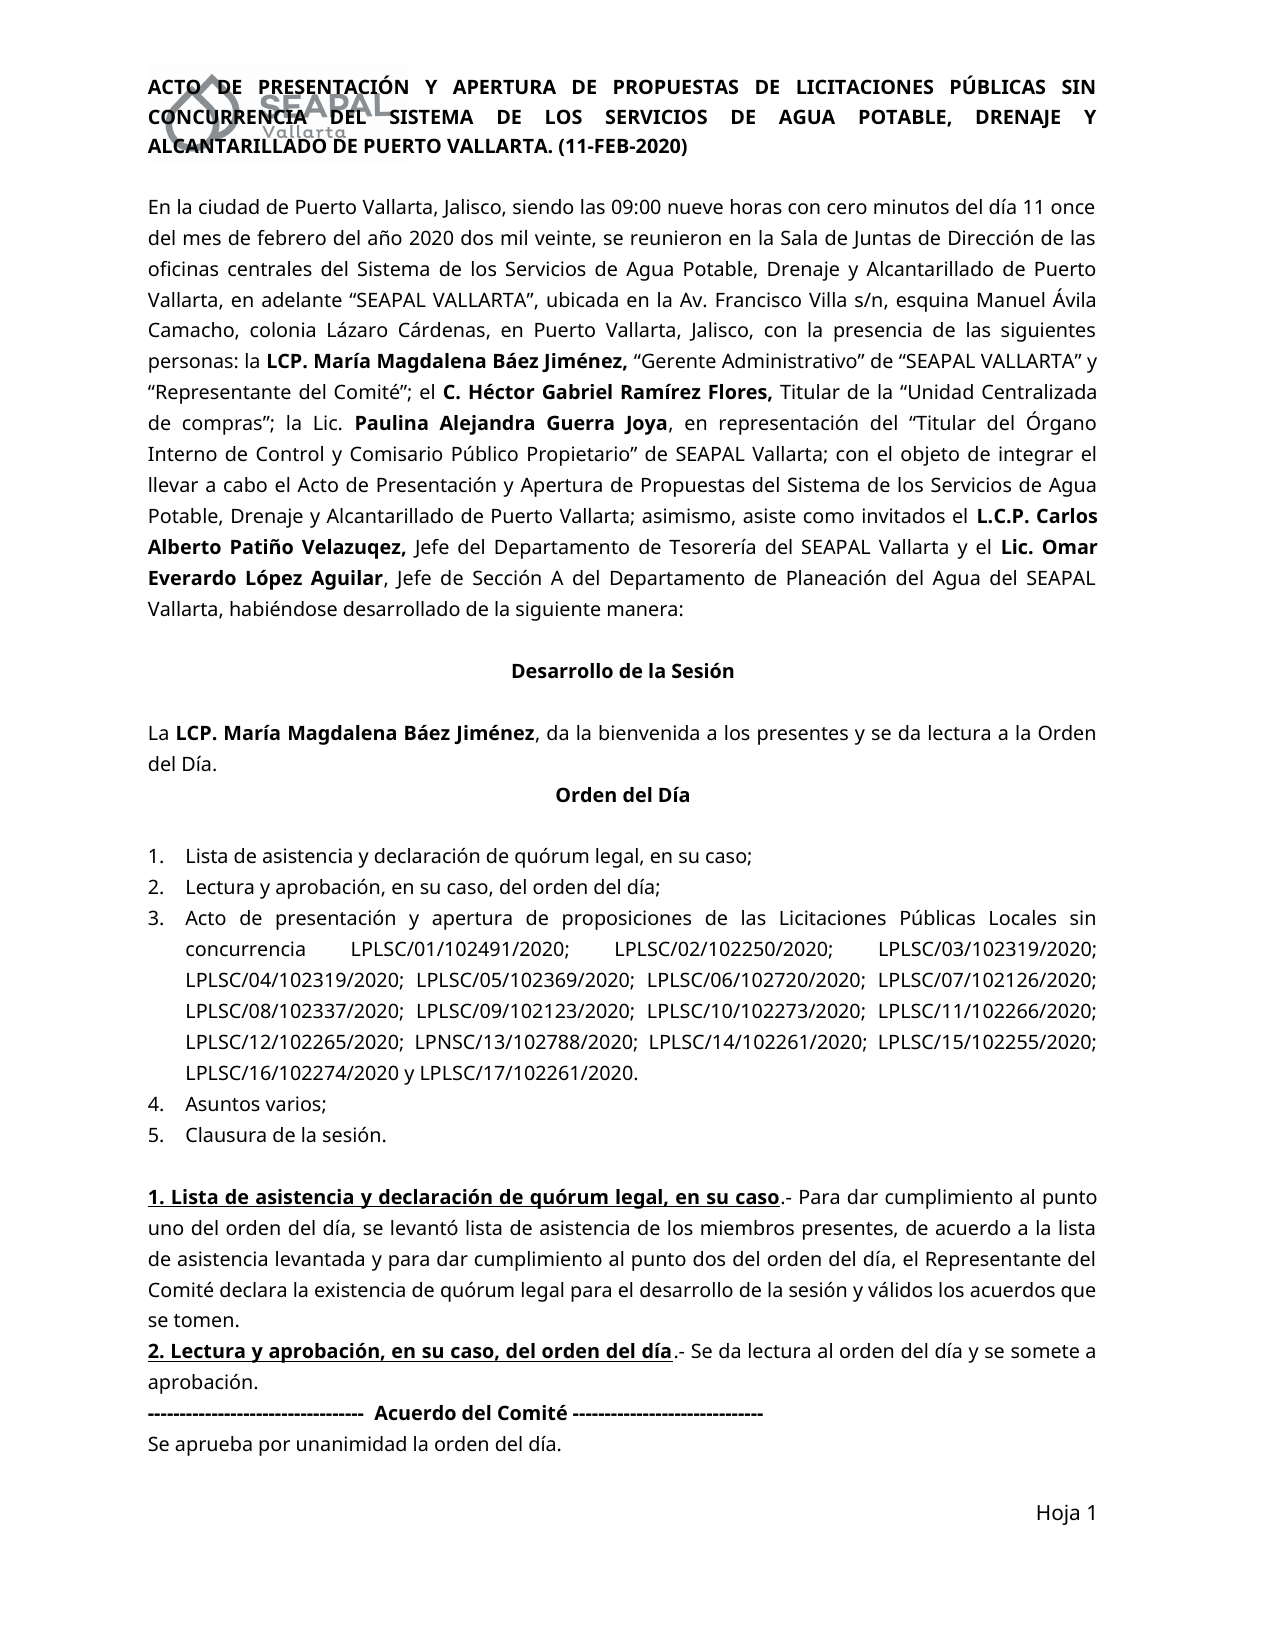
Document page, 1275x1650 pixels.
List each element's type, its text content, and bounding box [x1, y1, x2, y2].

text 1. Lista de asistencia y declaración de quórum legal, en su caso.- Para dar cumplimiento al punto uno del orden del día, se levantó lista de asistencia de los miembros presentes, de acuerdo a la lista de asistencia levantada y para dar cumplimiento al punto dos del orden del día, el Representante del Comité declara la existencia de quórum legal para el desarrollo de la sesión y válidos los acuerdos que se tomen. [148, 1183, 1098, 1334]
subtitle Orden del Día [148, 781, 1098, 808]
picture [147, 62, 409, 164]
text En la ciudad de Puerto Vallarta, Jalisco, siendo las 09:00 nueve horas con cero minutos del día 11 once del mes de febrero del año 2020 dos mil veinte, se reunieron en la Sala de Juntas de Dirección de las oficinas centrales del Sistema de los Servicios de Agua Potable, Drenaje y Alcantarillado de Puerto Vallarta, en adelante “SEAPAL VALLARTA”, ubicada en la Av. Francisco Villa s/n, esquina Manuel Ávila Camacho, colonia Lázaro Cárdenas, en Puerto Vallarta, Jalisco, con la presencia de las siguientes personas: la LCP. María Magdalena Báez Jiménez, “Gerente Administrativo” de “SEAPAL VALLARTA” y “Representante del Comité”; el C. Héctor Gabriel Ramírez Flores, Titular de la “Unidad Centralizada de compras”; la Lic. Paulina Alejandra Guerra Joya, en representación del “Titular del Órgano Interno de Control y Comisario Público Propietario” de SEAPAL Vallarta; con el objeto de integrar el llevar a cabo el Acto de Presentación y Apertura de Propuestas del Sistema de los Servicios de Agua Potable, Drenaje y Alcantarillado de Puerto Vallarta; asimismo, asiste como invitados el L.C.P. Carlos Alberto Patiño Velazuqez, Jefe del Departamento de Tesorería del SEAPAL Vallarta y el Lic. Omar Everardo López Aguilar, Jefe de Sección A del Departamento de Planeación del Agua del SEAPAL Vallarta, habiéndose desarrollado de la siguiente manera: [148, 193, 1098, 622]
list Lectura y aprobación, en su caso, del orden del día; [148, 874, 1098, 901]
text ---------------------------------- Acuerdo del Comité ------------------------------ [148, 1399, 1098, 1427]
text 2. Lectura y aprobación, en su caso, del orden del día.- Se da lectura al orden del día y se somete a aprobación. [148, 1338, 1098, 1396]
list Lista de asistencia y declaración de quórum legal, en su caso; [148, 843, 1098, 870]
list Acto de presentación y apertura de proposiciones de las Licitaciones Públicas Locales sin concurrencia LPLSC/01/102491/2020; LPLSC/02/102250/2020; LPLSC/03/102319/2020; LPLSC/04/102319/2020; LPLSC/05/102369/2020; LPLSC/06/102720/2020; LPLSC/07/102126/2020; LPLSC/08/102337/2020; LPLSC/09/102123/2020; LPLSC/10/102273/2020; LPLSC/11/102266/2020; LPLSC/12/102265/2020; LPNSC/13/102788/2020; LPLSC/14/102261/2020; LPLSC/15/102255/2020; LPLSC/16/102274/2020 y LPLSC/17/102261/2020. [148, 904, 1098, 1086]
text Se aprueba por unanimidad la orden del día. [148, 1431, 1098, 1457]
list Clausura de la sesión. [148, 1121, 1098, 1148]
text La LCP. María Magdalena Báez Jiménez, da la bienvenida a los presentes y se da lectura a la Orden del Día. [148, 719, 1098, 777]
subtitle Desarrollo de la Sesión [148, 657, 1098, 684]
list Asuntos varios; [148, 1090, 1098, 1117]
